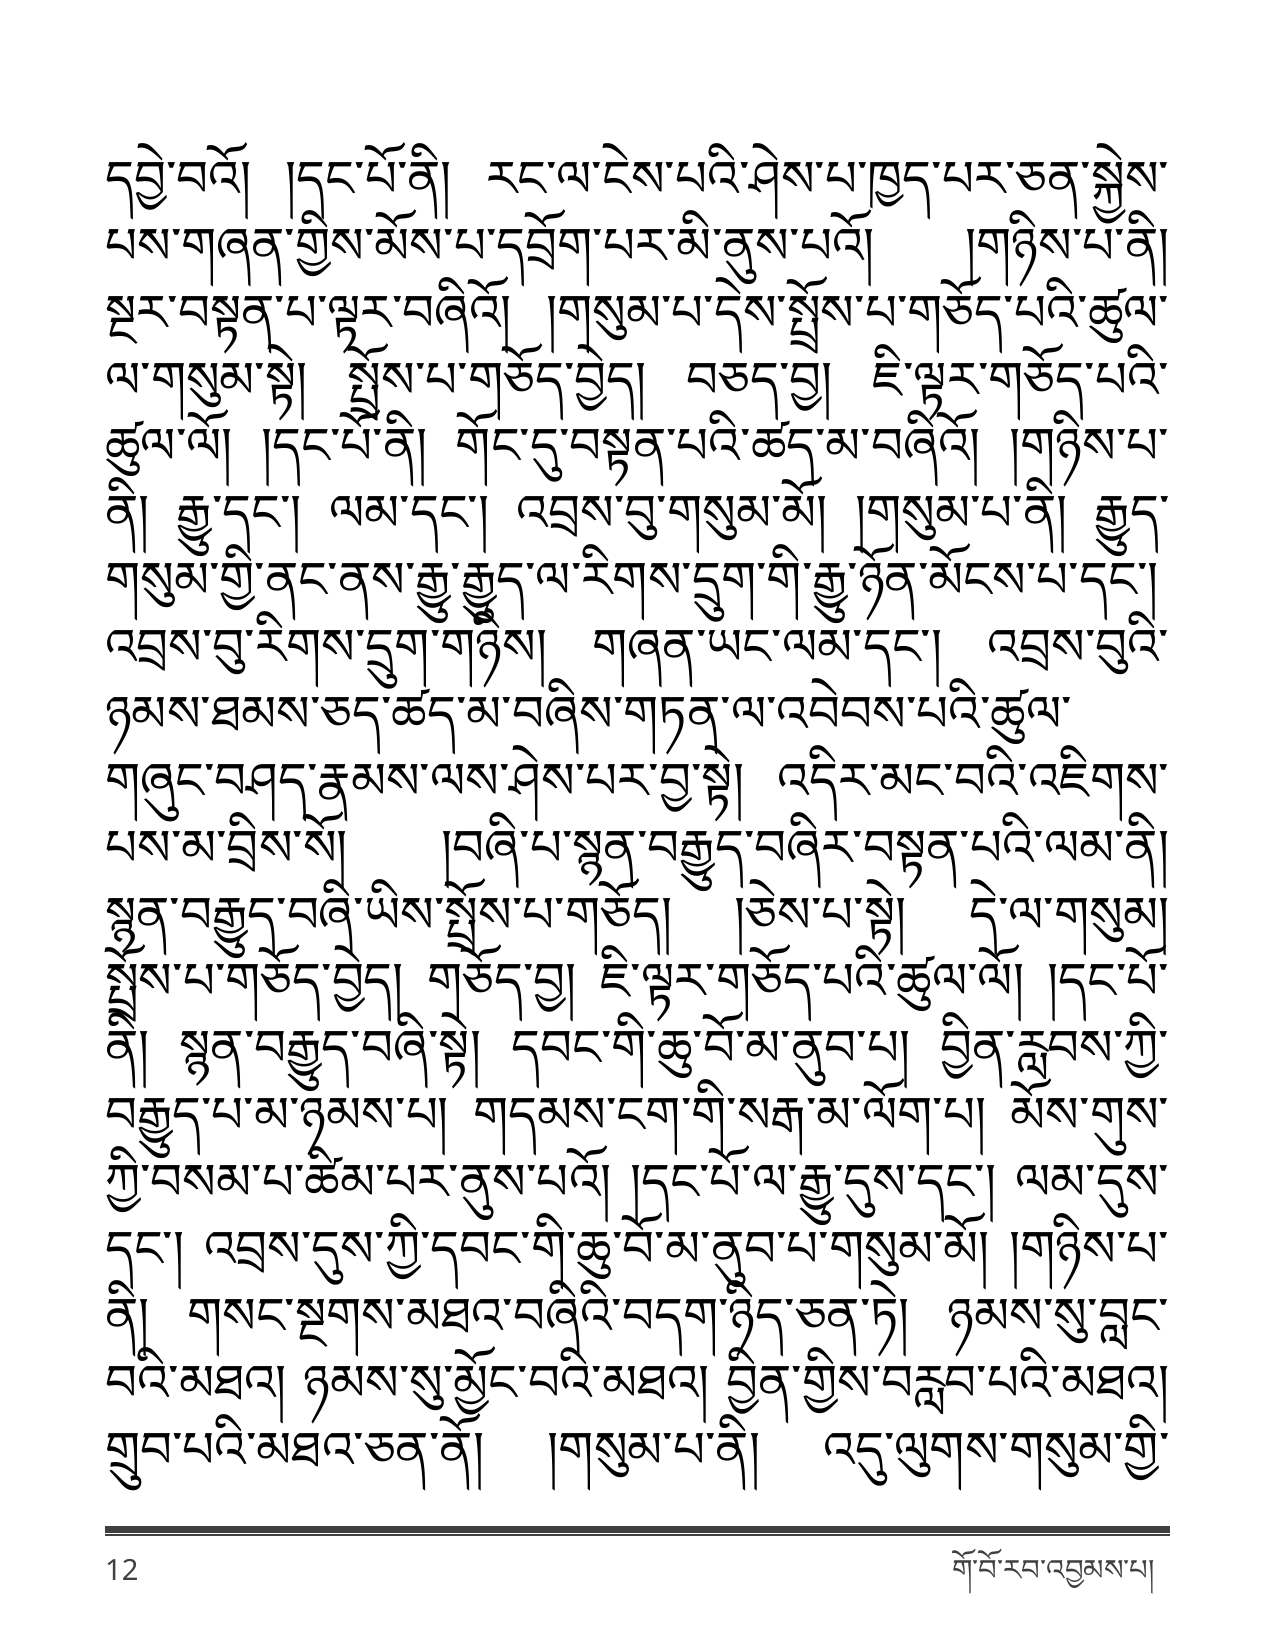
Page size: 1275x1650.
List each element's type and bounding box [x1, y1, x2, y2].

text [105, 150, 1170, 1479]
